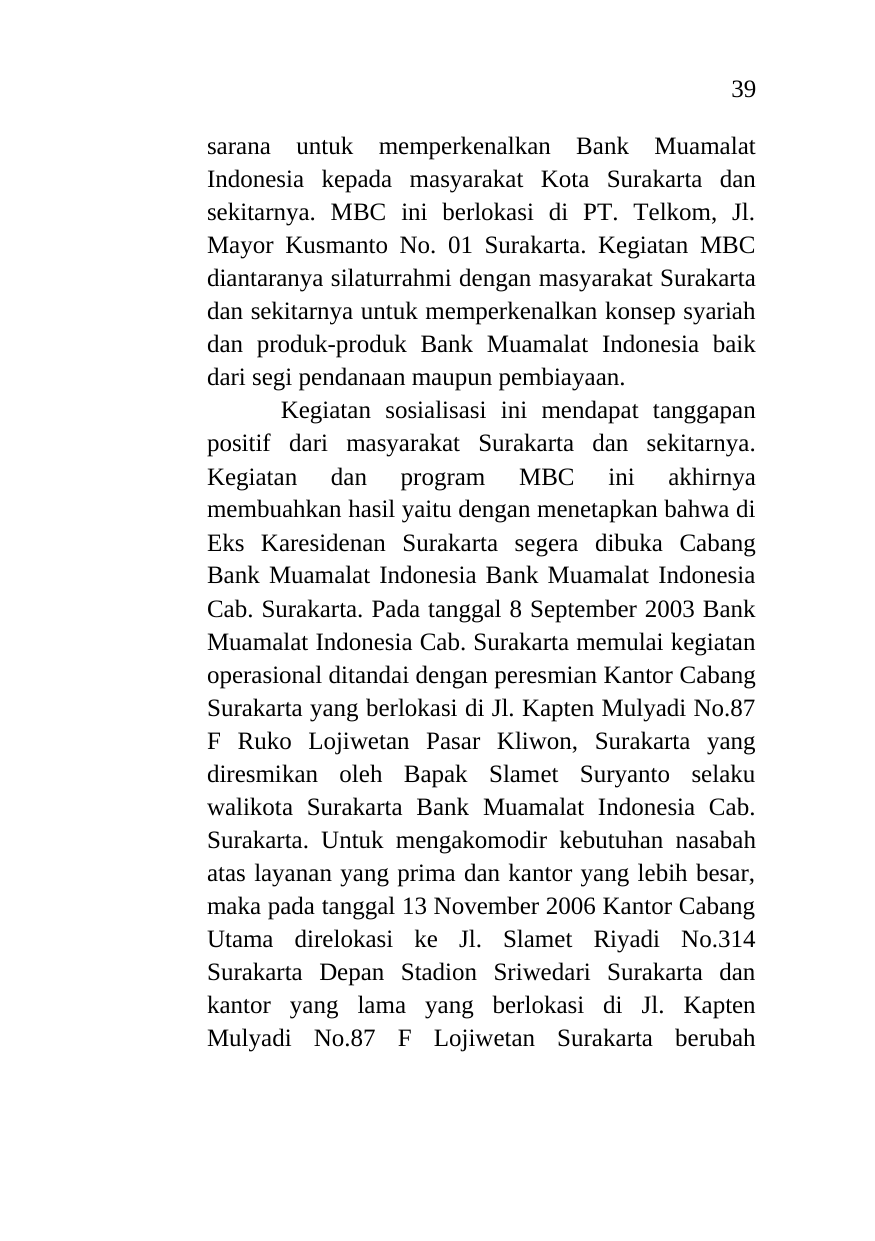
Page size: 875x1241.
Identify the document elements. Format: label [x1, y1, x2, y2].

text [207, 396, 756, 1052]
text [207, 131, 756, 391]
